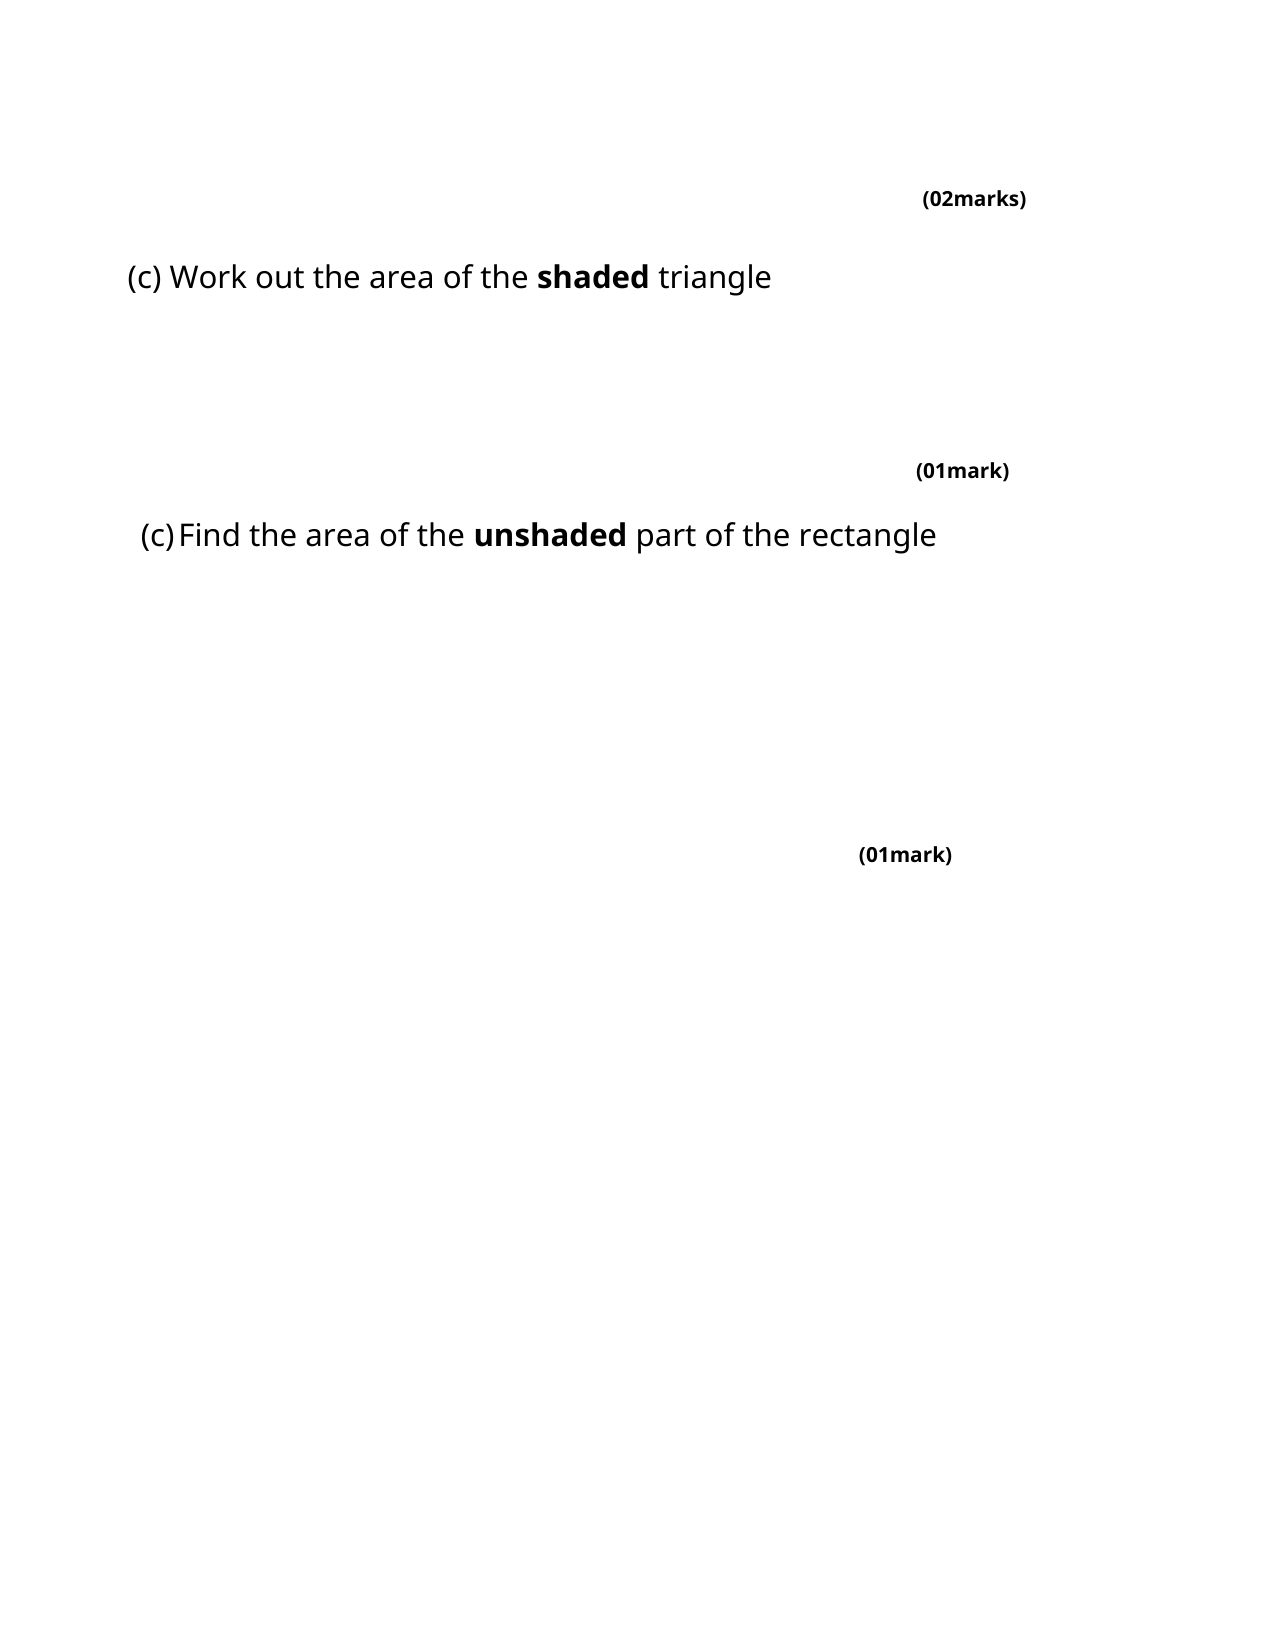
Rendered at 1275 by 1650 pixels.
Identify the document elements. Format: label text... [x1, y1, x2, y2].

text (c) Work out the area of the shaded triangle [103, 255, 1191, 298]
list Find the area of the unshaded part of the rectangle [141, 513, 1191, 556]
text (01mark) [103, 840, 1191, 869]
text (02marks) [103, 184, 1191, 212]
text (01mark) [103, 456, 1191, 485]
